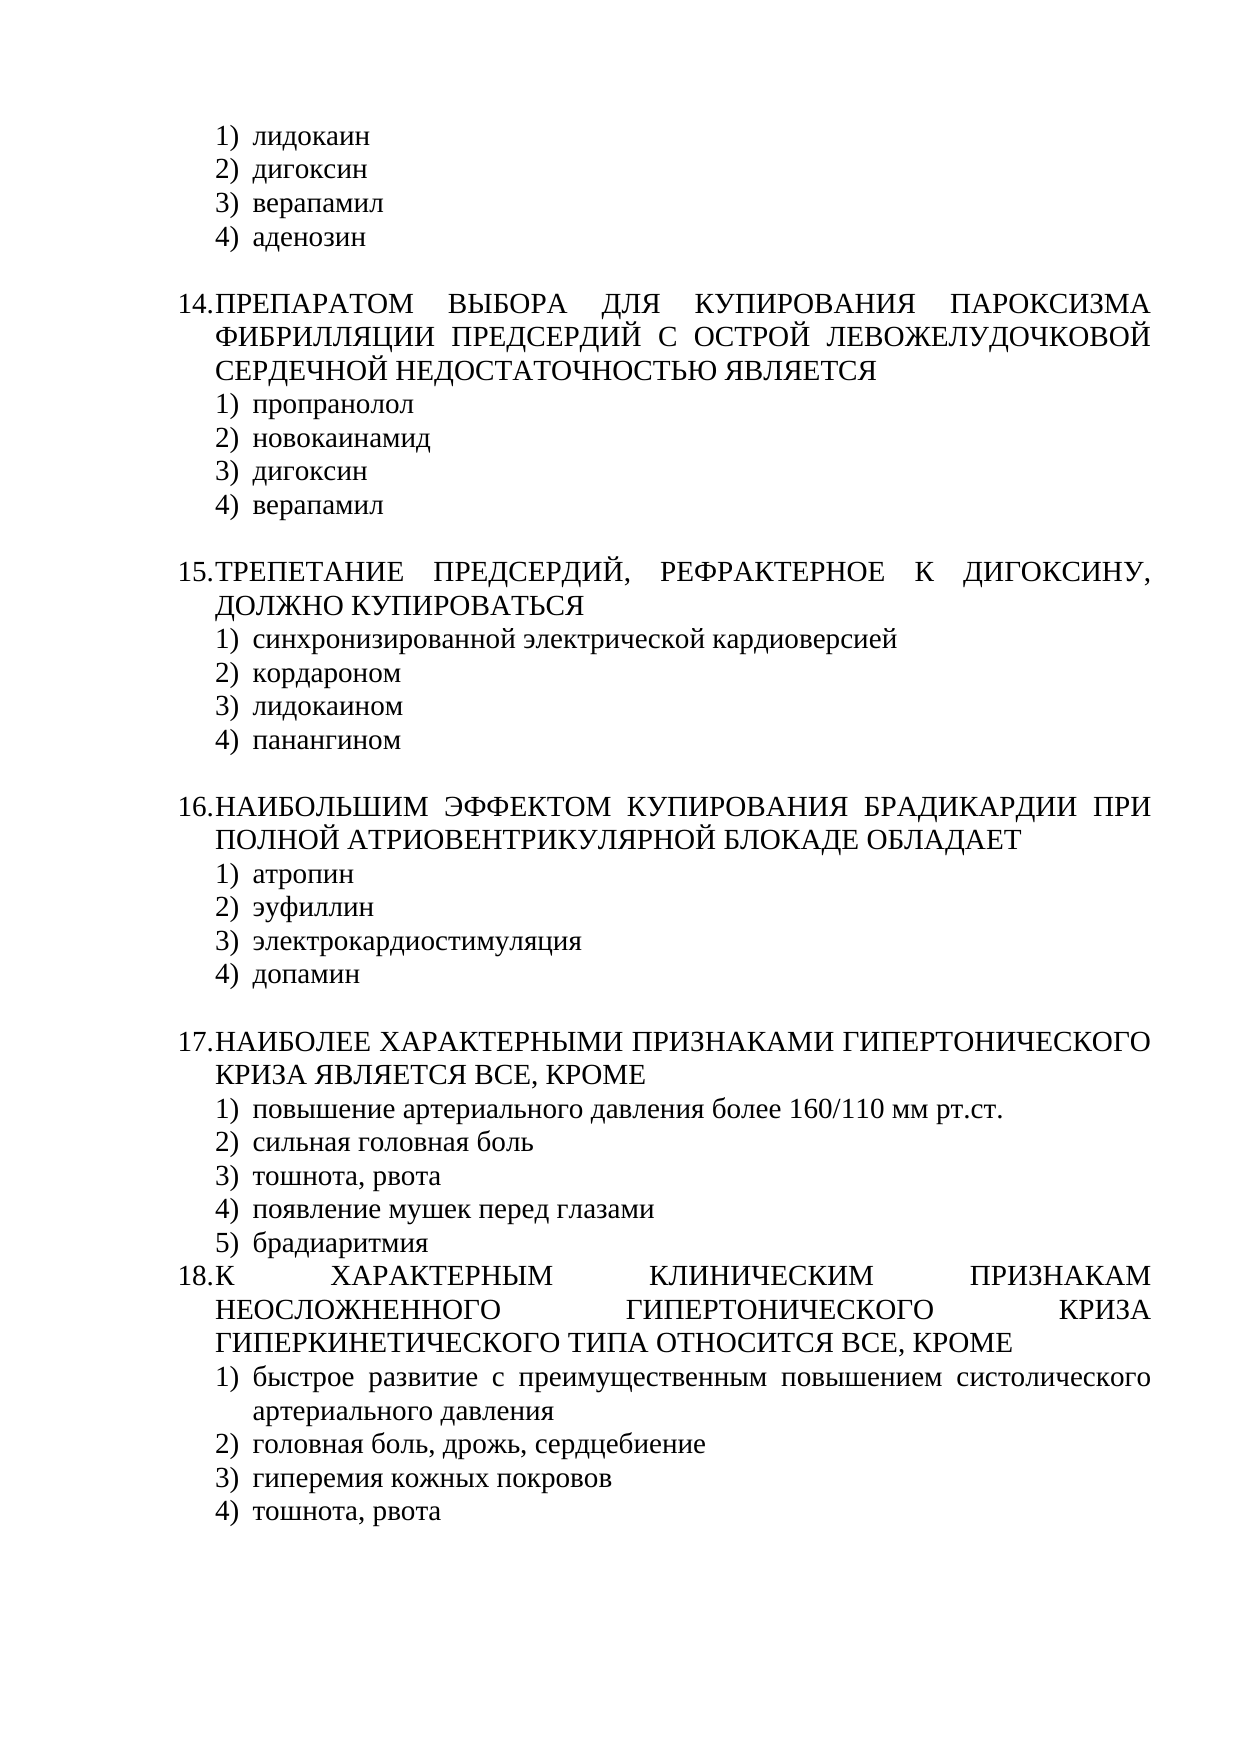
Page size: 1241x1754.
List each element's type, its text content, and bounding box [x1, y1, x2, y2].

list появление мушек перед глазами [215, 1191, 1152, 1225]
list ПРЕПАРАТОМ ВЫБОРА ДЛЯ КУПИРОВАНИЯ ПАРОКСИЗМА ФИБРИЛЛЯЦИИ ПРЕДСЕРДИЙ С ОСТРОЙ ЛЕВОЖЕЛУДОЧКОВОЙ СЕРДЕЧНОЙ НЕДОСТАТОЧНОСТЬЮ ЯВЛЯЕТСЯ [177, 286, 1152, 386]
list лидокаином [215, 688, 1152, 722]
list дигоксин [215, 453, 1152, 487]
list тошнота, рвота [215, 1493, 1152, 1527]
list повышение артериального давления более 160/110 мм рт.ст. [215, 1091, 1152, 1124]
list синхронизированной электрической кардиоверсией [215, 621, 1152, 655]
list эуфиллин [215, 889, 1152, 923]
list атропин [215, 856, 1152, 889]
list дигоксин [215, 152, 1152, 185]
list гиперемия кожных покровов [215, 1460, 1152, 1493]
list сильная головная боль [215, 1124, 1152, 1158]
list кордароном [215, 655, 1152, 688]
list электрокардиостимуляция [215, 923, 1152, 957]
list быстрое развитие с преимущественным повышением систолического артериального давления [215, 1359, 1152, 1426]
list пропранолол [215, 386, 1152, 420]
list тошнота, рвота [215, 1158, 1152, 1191]
list верапамил [215, 487, 1152, 521]
list НАИБОЛЕЕ ХАРАКТЕРНЫМИ ПРИЗНАКАМИ ГИПЕРТОНИЧЕСКОГО КРИЗА ЯВЛЯЕТСЯ ВСЕ, КРОМЕ [177, 1024, 1152, 1091]
list К ХАРАКТЕРНЫМ КЛИНИЧЕСКИМ ПРИЗНАКАМ НЕОСЛОЖНЕННОГО ГИПЕРТОНИЧЕСКОГО КРИЗА ГИПЕРКИНЕТИЧЕСКОГО ТИПА ОТНОСИТСЯ ВСЕ, КРОМЕ [177, 1258, 1152, 1359]
list новокаинамид [215, 420, 1152, 453]
list лидокаин [215, 118, 1152, 152]
list брадиаритмия [215, 1225, 1152, 1258]
list НАИБОЛЬШИМ ЭФФЕКТОМ КУПИРОВАНИЯ БРАДИКАРДИИ ПРИ ПОЛНОЙ АТРИОВЕНТРИКУЛЯРНОЙ БЛОКАДЕ ОБЛАДАЕТ [177, 789, 1152, 856]
list аденозин [215, 219, 1152, 252]
list панангином [215, 722, 1152, 755]
list ТРЕПЕТАНИЕ ПРЕДСЕРДИЙ, РЕФРАКТЕРНОЕ К ДИГОКСИНУ, ДОЛЖНО КУПИРОВАТЬСЯ [177, 554, 1152, 621]
list допамин [215, 957, 1152, 990]
list верапамил [215, 185, 1152, 219]
list головная боль, дрожь, сердцебиение [215, 1426, 1152, 1460]
